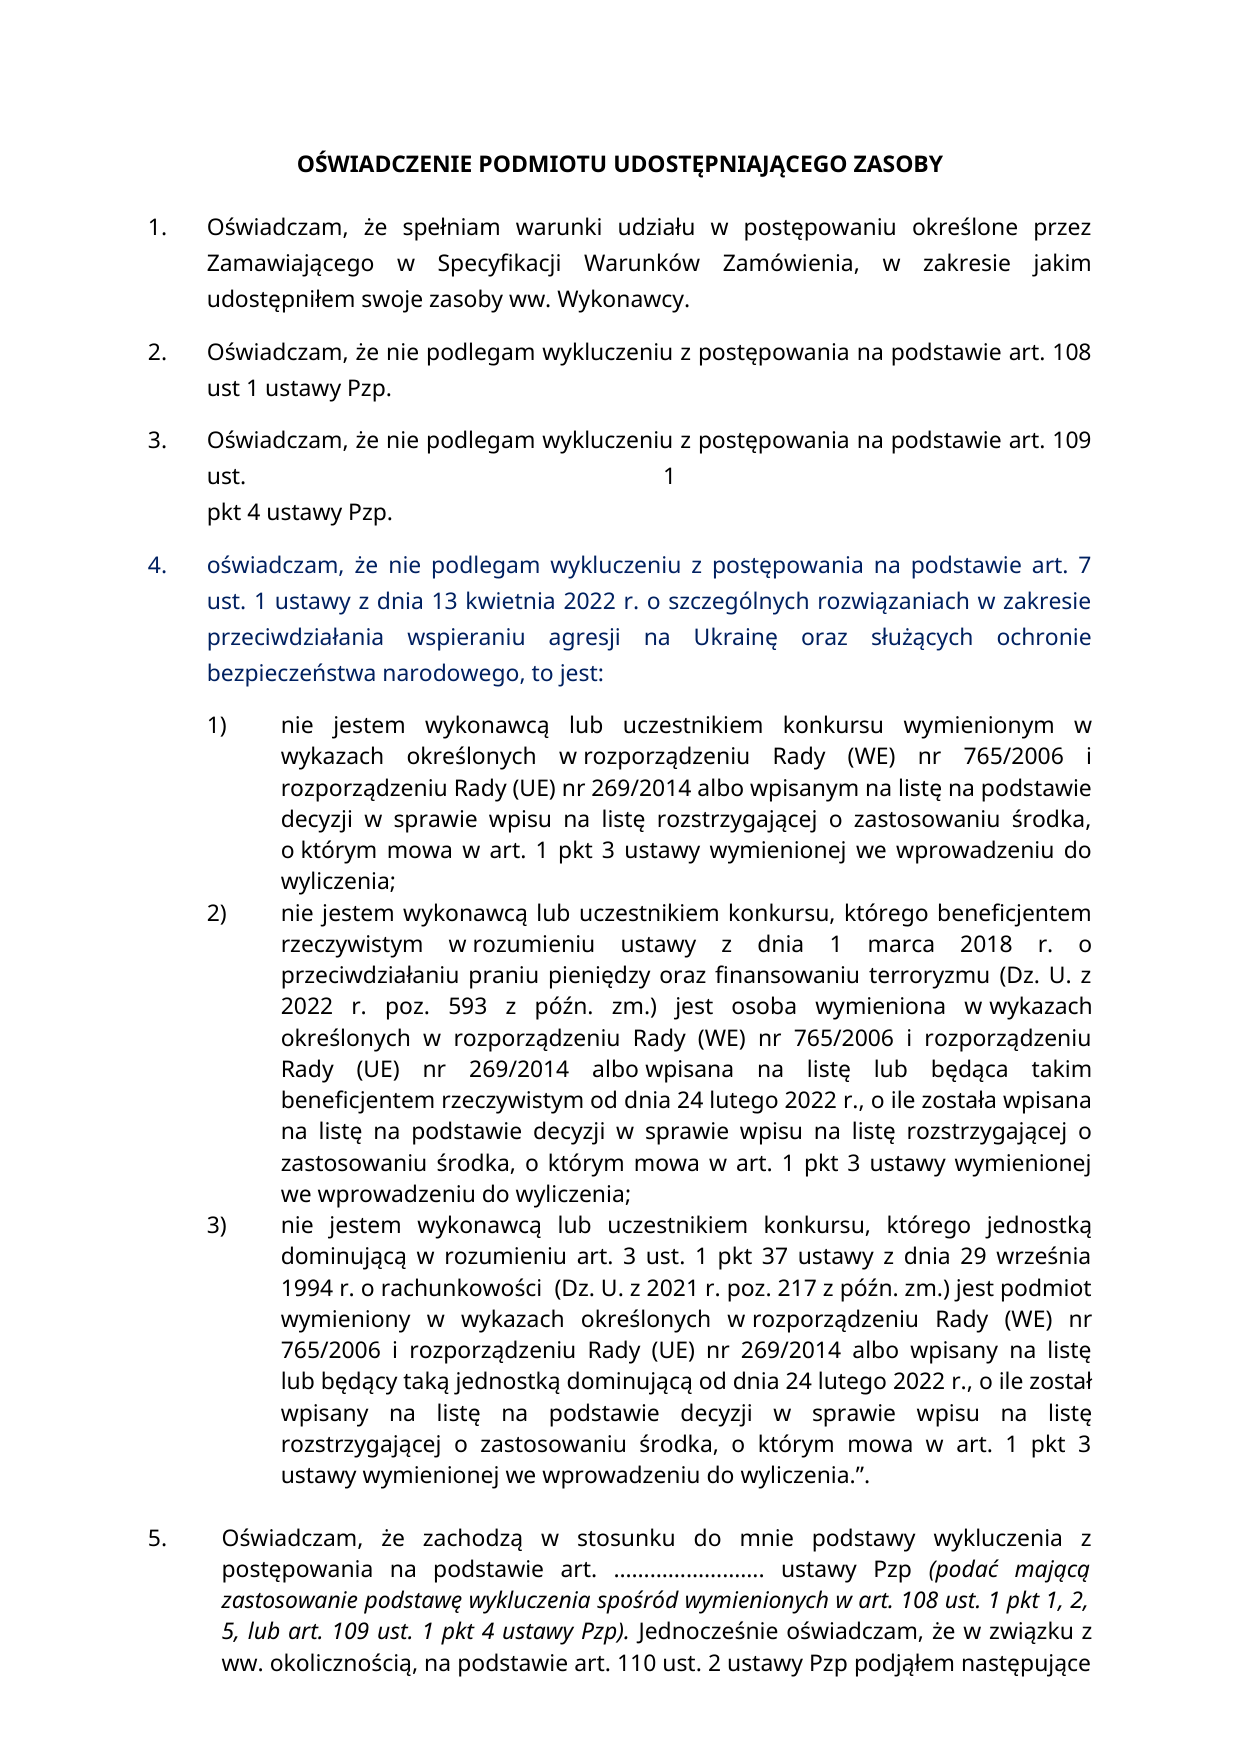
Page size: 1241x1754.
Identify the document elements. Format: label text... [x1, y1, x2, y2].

list Oświadczam, że spełniam warunki udziału w postępowaniu określone przez Zamawiającego w Specyfikacji Warunków Zamówienia, w zakresie jakim udostępniłem swoje zasoby ww. Wykonawcy. [148, 211, 1093, 314]
list Oświadczam, że nie podlegam wykluczeniu z postępowania na podstawie art. 109 ust. 1 pkt 4 ustawy Pzp. [148, 424, 1093, 527]
list oświadczam, że nie podlegam wykluczeniu z postępowania na podstawie art. 7 ust. 1 ustawy z dnia 13 kwietnia 2022 r. o szczególnych rozwiązaniach w zakresie przeciwdziałania wspieraniu agresji na Ukrainę oraz służących ochronie bezpieczeństwa narodowego, to jest: [148, 549, 1093, 688]
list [148, 1522, 1093, 1678]
list nie jestem wykonawcą lub uczestnikiem konkursu wymienionym w wykazach określonych w rozporządzeniu Rady (WE) nr 765/2006 i rozporządzeniu Rady (UE) nr 269/2014 albo wpisanym na listę na podstawie decyzji w sprawie wpisu na listę rozstrzygającej o zastosowaniu środka, o którym mowa w art. 1 pkt 3 ustawy wymienionej we wprowadzeniu do wyliczenia; [207, 709, 1093, 897]
list nie jestem wykonawcą lub uczestnikiem konkursu, którego jednostką dominującą w rozumieniu art. 3 ust. 1 pkt 37 ustawy z dnia 29 września 1994 r. o rachunkowości (Dz. U. z 2021 r. poz. 217 z późn. zm.) jest podmiot wymieniony w wykazach określonych w rozporządzeniu Rady (WE) nr 765/2006 i rozporządzeniu Rady (UE) nr 269/2014 albo wpisany na listę lub będący taką jednostką dominującą od dnia 24 lutego 2022 r., o ile został wpisany na listę na podstawie decyzji w sprawie wpisu na listę rozstrzygającej o zastosowaniu środka, o którym mowa w art. 1 pkt 3 ustawy wymienionej we wprowadzeniu do wyliczenia.”. [207, 1209, 1093, 1490]
list Oświadczam, że nie podlegam wykluczeniu z postępowania na podstawie art. 108 ust 1 ustawy Pzp. [148, 336, 1093, 403]
list nie jestem wykonawcą lub uczestnikiem konkursu, którego beneficjentem rzeczywistym w rozumieniu ustawy z dnia 1 marca 2018 r. o przeciwdziałaniu praniu pieniędzy oraz finansowaniu terroryzmu (Dz. U. z 2022 r. poz. 593 z późn. zm.) jest osoba wymieniona w wykazach określonych w rozporządzeniu Rady (WE) nr 765/2006 i rozporządzeniu Rady (UE) nr 269/2014 albo wpisana na listę lub będąca takim beneficjentem rzeczywistym od dnia 24 lutego 2022 r., o ile została wpisana na listę na podstawie decyzji w sprawie wpisu na listę rozstrzygającej o zastosowaniu środka, o którym mowa w art. 1 pkt 3 ustawy wymienionej we wprowadzeniu do wyliczenia; [207, 897, 1093, 1209]
text OŚWIADCZENIE PODMIOTU UDOSTĘPNIAJĄCEGO ZASOBY [148, 148, 1093, 179]
